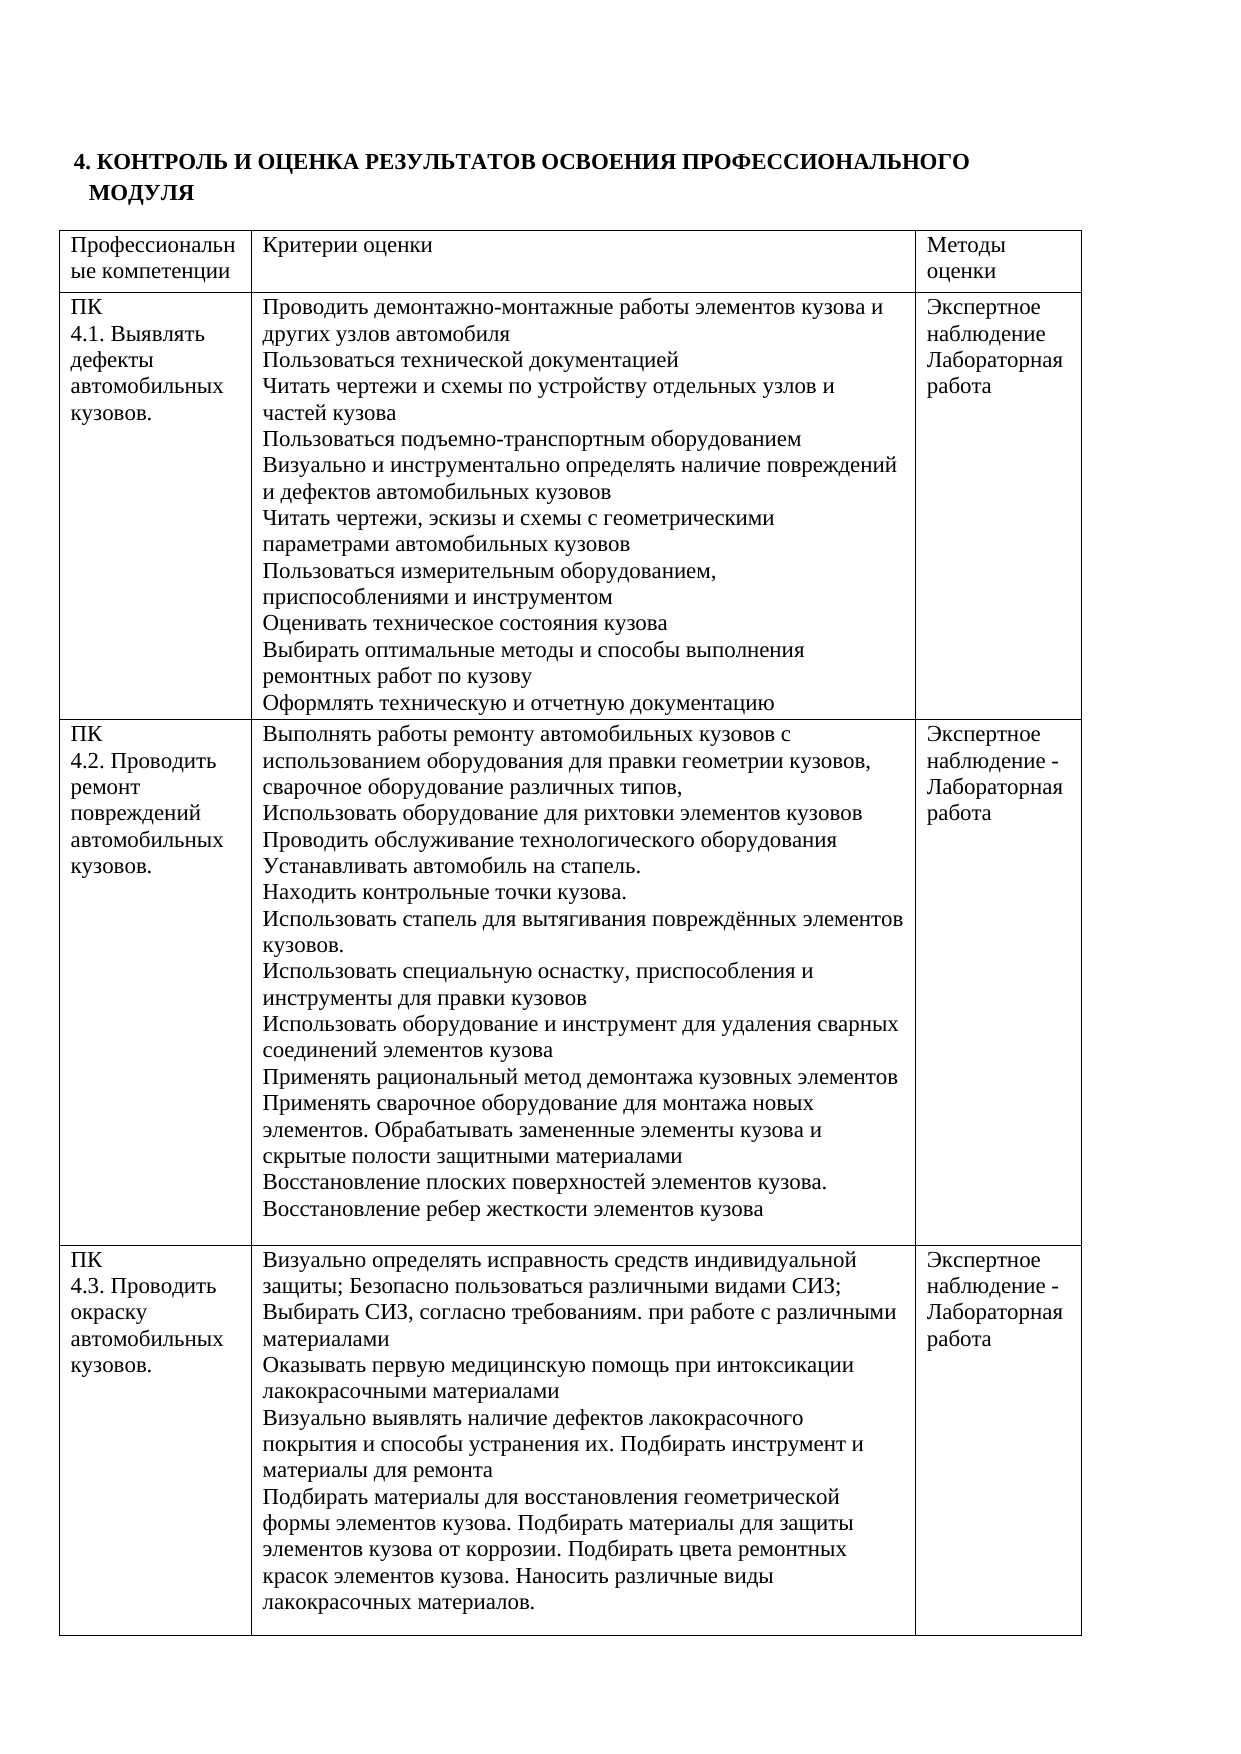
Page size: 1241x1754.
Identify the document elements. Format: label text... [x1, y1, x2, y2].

table_cell Выполнять работы ремонту автомобильных кузовов с использованием оборудования для правки геометрии кузовов, сварочное оборудование различных типов, Использовать оборудование для рихтовки элементов кузовов Проводить обслуживание технологического оборудования Устанавливать автомобиль на стапель. Находить контрольные точки кузова. Использовать стапель для вытягивания повреждённых элементов кузовов. Использовать специальную оснастку, приспособления и инструменты для правки кузовов Использовать оборудование и инструмент для удаления сварных соединений элементов кузова Применять рациональный метод демонтажа кузовных элементов Применять сварочное оборудование для монтажа новых элементов. Обрабатывать замененные элементы кузова и скрытые полости защитными материалами Восстановление плоских поверхностей элементов кузова. Восстановление ребер жесткости элементов кузова [252, 720, 915, 1244]
table_cell ПК 4.1. Выявлять дефекты автомобильных кузовов. [60, 293, 251, 719]
table_cell Экспертное наблюдение Лабораторная работа [916, 293, 1081, 719]
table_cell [60, 1246, 251, 1635]
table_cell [252, 1246, 915, 1635]
table_header Методы оценки [916, 231, 1081, 292]
table_header Критерии оценки [252, 231, 915, 292]
text 4. КОНТРОЛЬ И ОЦЕНКА РЕЗУЛЬТАТОВ ОСВОЕНИЯ ПРОФЕССИОНАЛЬНОГО МОДУЛЯ [74, 148, 1063, 205]
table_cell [916, 1246, 1081, 1635]
table_cell Проводить демонтажно-монтажные работы элементов кузова и других узлов автомобиля Пользоваться технической документацией Читать чертежи и схемы по устройству отдельных узлов и частей кузова Пользоваться подъемно-транспортным оборудованием Визуально и инструментально определять наличие повреждений и дефектов автомобильных кузовов Читать чертежи, эскизы и схемы с геометрическими параметрами автомобильных кузовов Пользоваться измерительным оборудованием, приспособлениями и инструментом Оценивать техническое состояния кузова Выбирать оптимальные методы и способы выполнения ремонтных работ по кузову Оформлять техническую и отчетную документацию [252, 293, 915, 719]
table_cell Экспертное наблюдение - Лабораторная работа [916, 720, 1081, 1244]
table_header Профессиональные компетенции [60, 231, 251, 292]
table_cell ПК 4.2. Проводить ремонт повреждений автомобильных кузовов. [60, 720, 251, 1244]
